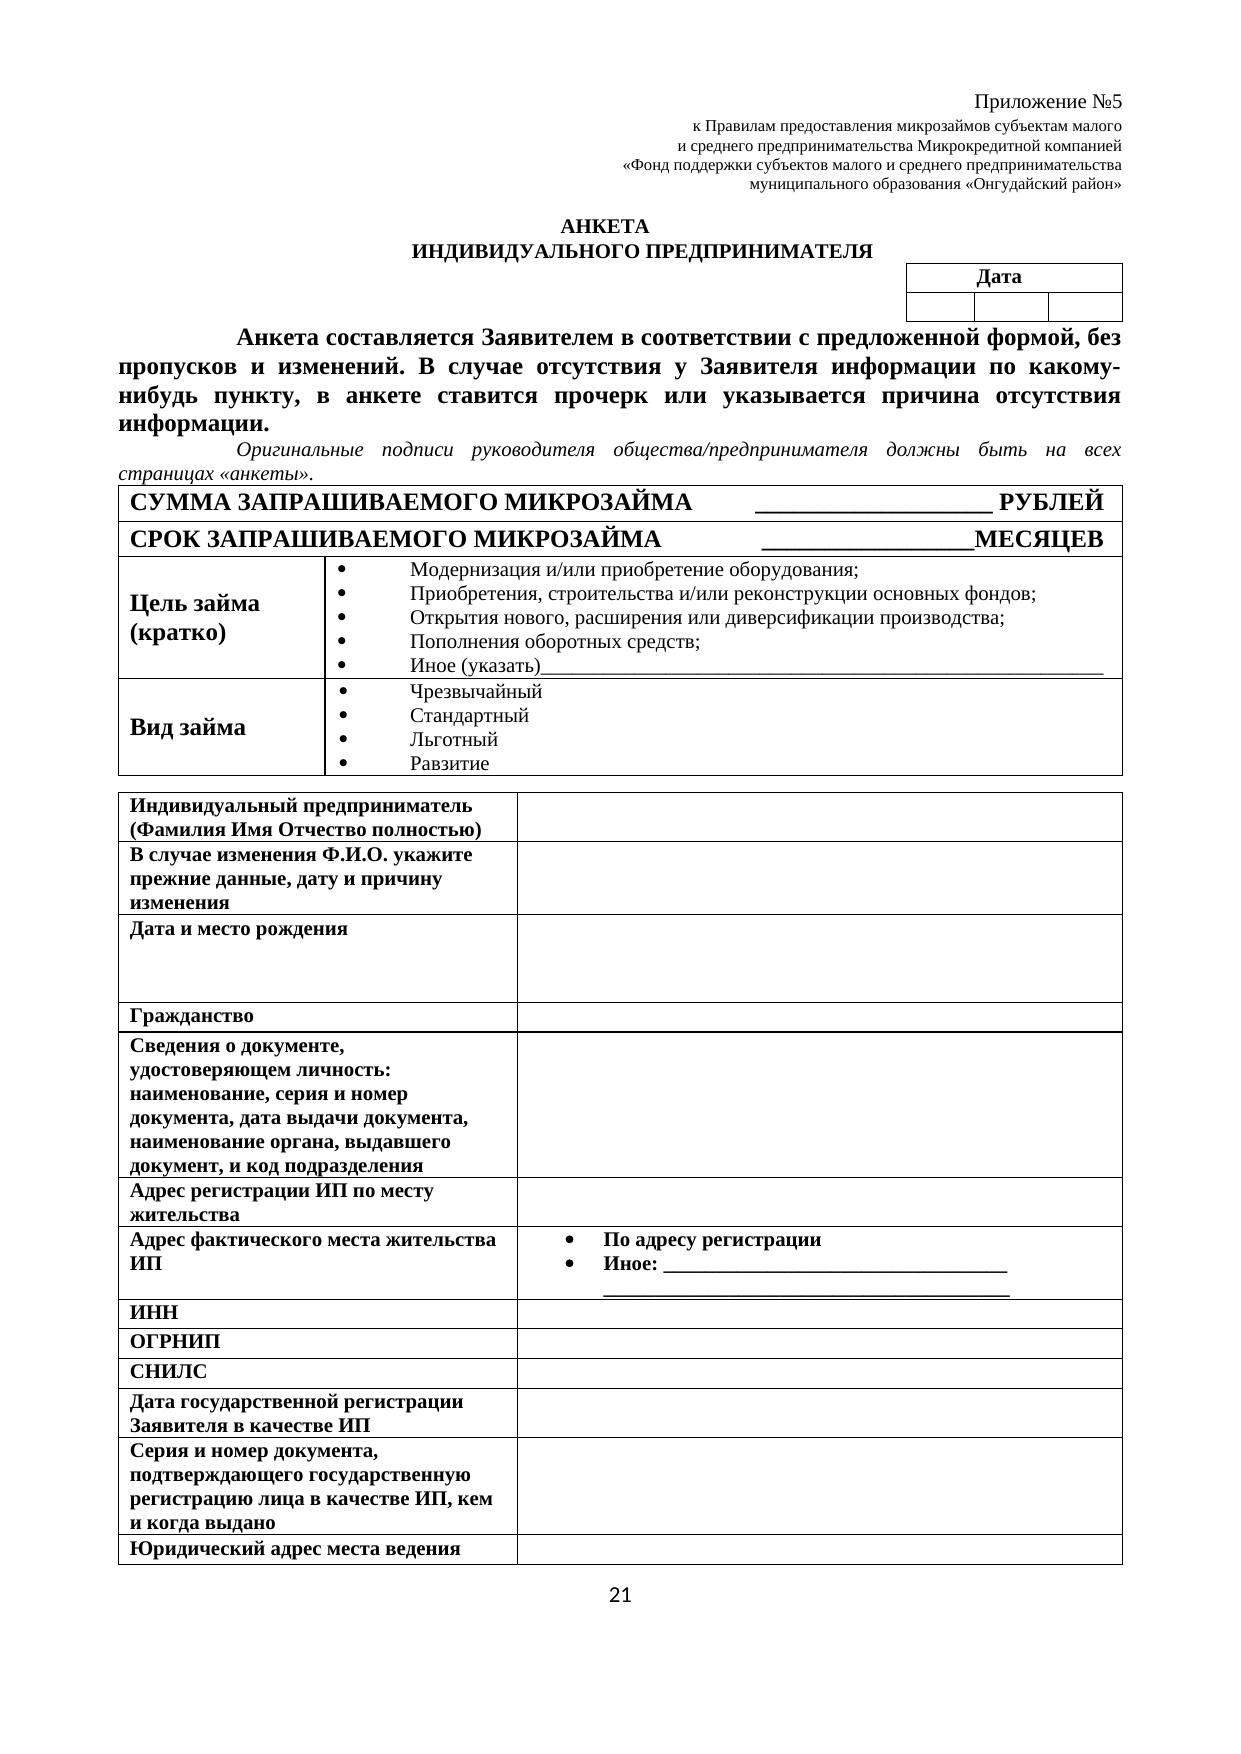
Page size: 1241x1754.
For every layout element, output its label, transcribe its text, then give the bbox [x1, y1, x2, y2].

table_cell В случае изменения Ф.И.О. укажите прежние данные, дату и причину изменения [119, 842, 517, 914]
table_cell СРОК ЗАПРАШИВАЕМОГО МИКРОЗАЙМА _________________МЕСЯЦЕВ [119, 522, 1122, 556]
text к Правилам предоставления микрозаймов субъектам малого [118, 116, 1122, 135]
table_cell ОГРНИП [119, 1329, 517, 1358]
table_cell [518, 842, 1122, 914]
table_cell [119, 1535, 517, 1564]
table_cell Адрес регистрации ИП по месту жительства [119, 1178, 517, 1226]
text Анкета [118, 214, 1092, 238]
table_header СУММА ЗАПРАШИВАЕМОГО МИКРОЗАЙМА ___________________ рублей [119, 486, 1122, 521]
text «Фонд поддержки субъектов малого и среднего предпринимательства [118, 154, 1122, 174]
table_cell [518, 1178, 1122, 1226]
table_cell Дата государственной регистрации Заявителя в качестве ИП [119, 1389, 517, 1437]
table_cell [518, 1389, 1122, 1437]
table_header Индивидуальный предприниматель (Фамилия Имя Отчество полностью) [119, 793, 517, 841]
table_cell [518, 1033, 1122, 1177]
table_cell [975, 293, 1048, 321]
table_cell По адресу регистрации Иное: _________________________________ _______________________________________ [518, 1227, 1122, 1299]
table_header Дата [907, 264, 1122, 292]
table_cell Адрес фактического места жительства ИП [119, 1227, 517, 1299]
table_cell Гражданство [119, 1003, 517, 1031]
table_cell [518, 1003, 1122, 1031]
table_cell [518, 1438, 1122, 1534]
table_cell [518, 1535, 1122, 1564]
table_cell [518, 1300, 1122, 1328]
table_cell Вид займа [119, 679, 324, 775]
table_cell Цель займа (кратко) [119, 557, 324, 677]
table_cell Серия и номер документа, подтверждающего государственную регистрацию лица в качестве ИП, кем и когда выдано [119, 1438, 517, 1534]
table_cell Чрезвычайный Стандартный Льготный Равзитие [326, 679, 1122, 775]
table_cell [1049, 293, 1122, 321]
table_cell [518, 1359, 1122, 1388]
text Оригинальные подписи руководителя общества/предпринимателя должны быть на всех страницах «анкеты». [118, 437, 1122, 485]
table_cell Модернизация и/или приобретение оборудования; Приобретения, строительства и/или реконструкции основных фондов; Открытия нового, расширения или диверсификации производства; Пополнения оборотных средств; Иное (указать)______________________________________________________ [326, 557, 1122, 677]
text и среднего предпринимательства Микрокредитной компанией [118, 135, 1122, 154]
table_header [518, 793, 1122, 841]
text индивидуального предпринимателя [193, 238, 1092, 263]
table_cell ИНН [119, 1300, 517, 1328]
table_cell [518, 915, 1122, 1002]
text Анкета составляется Заявителем в соответствии с предложенной формой, без пропусков и изменений. В случае отсутствия у Заявителя информации по какому-нибудь пункту, в анкете ставится прочерк или указывается причина отсутствия информации. [118, 322, 1122, 437]
text муниципального образования «Онгудайский район» [118, 174, 1122, 193]
table_cell [518, 1329, 1122, 1358]
table_cell СНИЛС [119, 1359, 517, 1388]
text Приложение №5 [118, 89, 1122, 113]
table_cell Сведения о документе, удостоверяющем личность: наименование, серия и номер документа, дата выдачи документа, наименование органа, выдавшего документ, и код подразделения [119, 1033, 517, 1177]
table_cell [907, 293, 974, 321]
table_cell Дата и место рождения [119, 915, 517, 1002]
